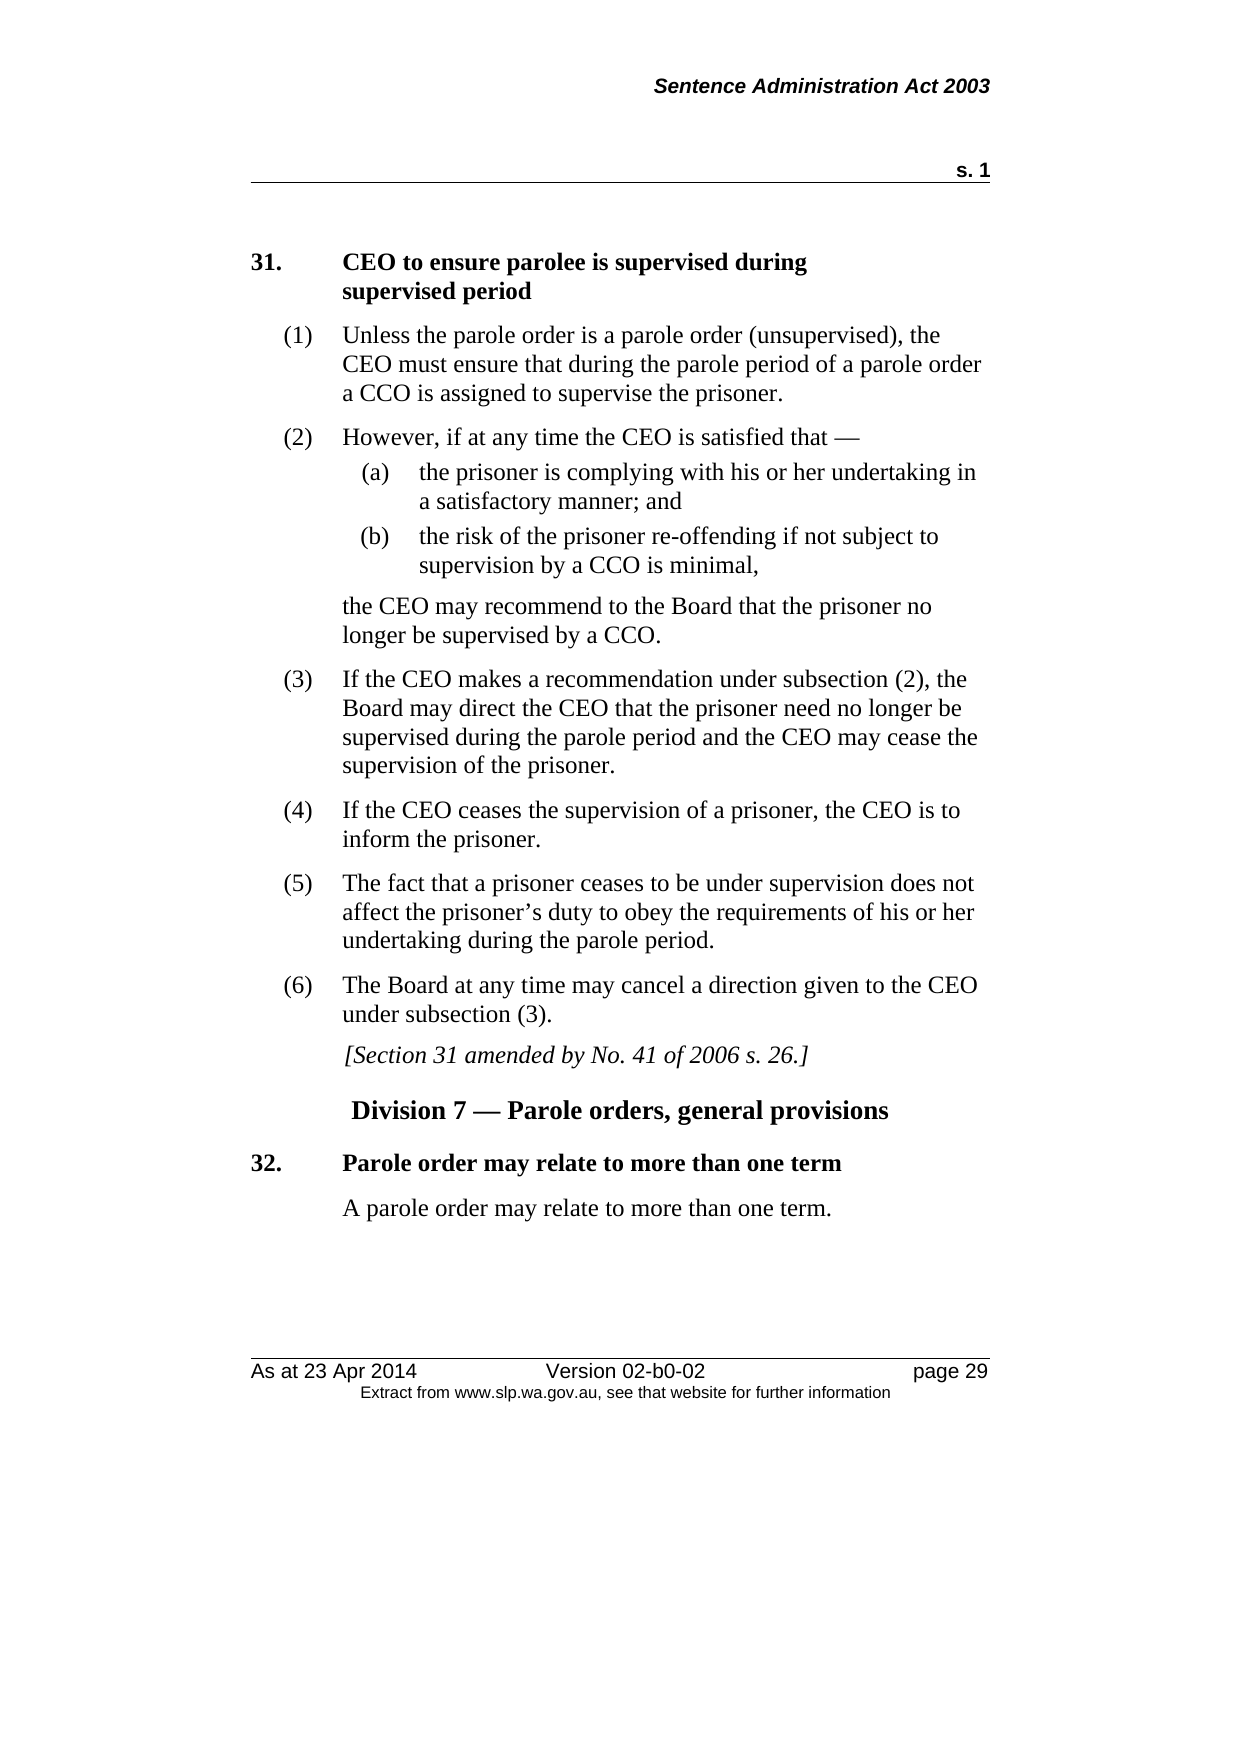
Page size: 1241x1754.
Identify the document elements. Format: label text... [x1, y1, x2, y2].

text (3) If the CEO makes a recommendation under subsection (2), the Board may direct the CEO that the prisoner need no longer be supervised during the parole period and the CEO may cease the supervision of the prisoner. [251, 664, 990, 779]
text the CEO may recommend to the Board that the prisoner no longer be supervised by a CCO. [251, 591, 990, 649]
text (1) Unless the parole order is a parole order (unsupervised), the CEO must ensure that during the parole period of a parole order a CCO is assigned to supervise the prisoner. [251, 321, 990, 407]
subtitle 32. Parole order may relate to more than one term [251, 1148, 990, 1177]
text (a) the prisoner is complying with his or her undertaking in a satisfactory manner; and [251, 457, 990, 515]
subtitle 31. CEO to ensure parolee is supervised during supervised period [251, 247, 990, 305]
text A parole order may relate to more than one term. [251, 1193, 990, 1222]
subtitle Division 7 — Parole orders, general provisions [251, 1094, 990, 1125]
text (6) The Board at any time may cancel a direction given to the CEO under subsection (3). [251, 970, 990, 1027]
text (4) If the CEO ceases the supervision of a prisoner, the CEO is to inform the prisoner. [251, 795, 990, 852]
text (2) However, if at any time the CEO is satisfied that — [251, 422, 990, 451]
text [Section 31 amended by No. 41 of 2006 s. 26.] [251, 1040, 990, 1069]
text (b) the risk of the prisoner re-offending if not subject to supervision by a CCO is minimal, [251, 521, 990, 579]
text (5) The fact that a prisoner ceases to be under supervision does not affect the prisoner’s duty to obey the requirements of his or her undertaking during the parole period. [251, 868, 990, 954]
